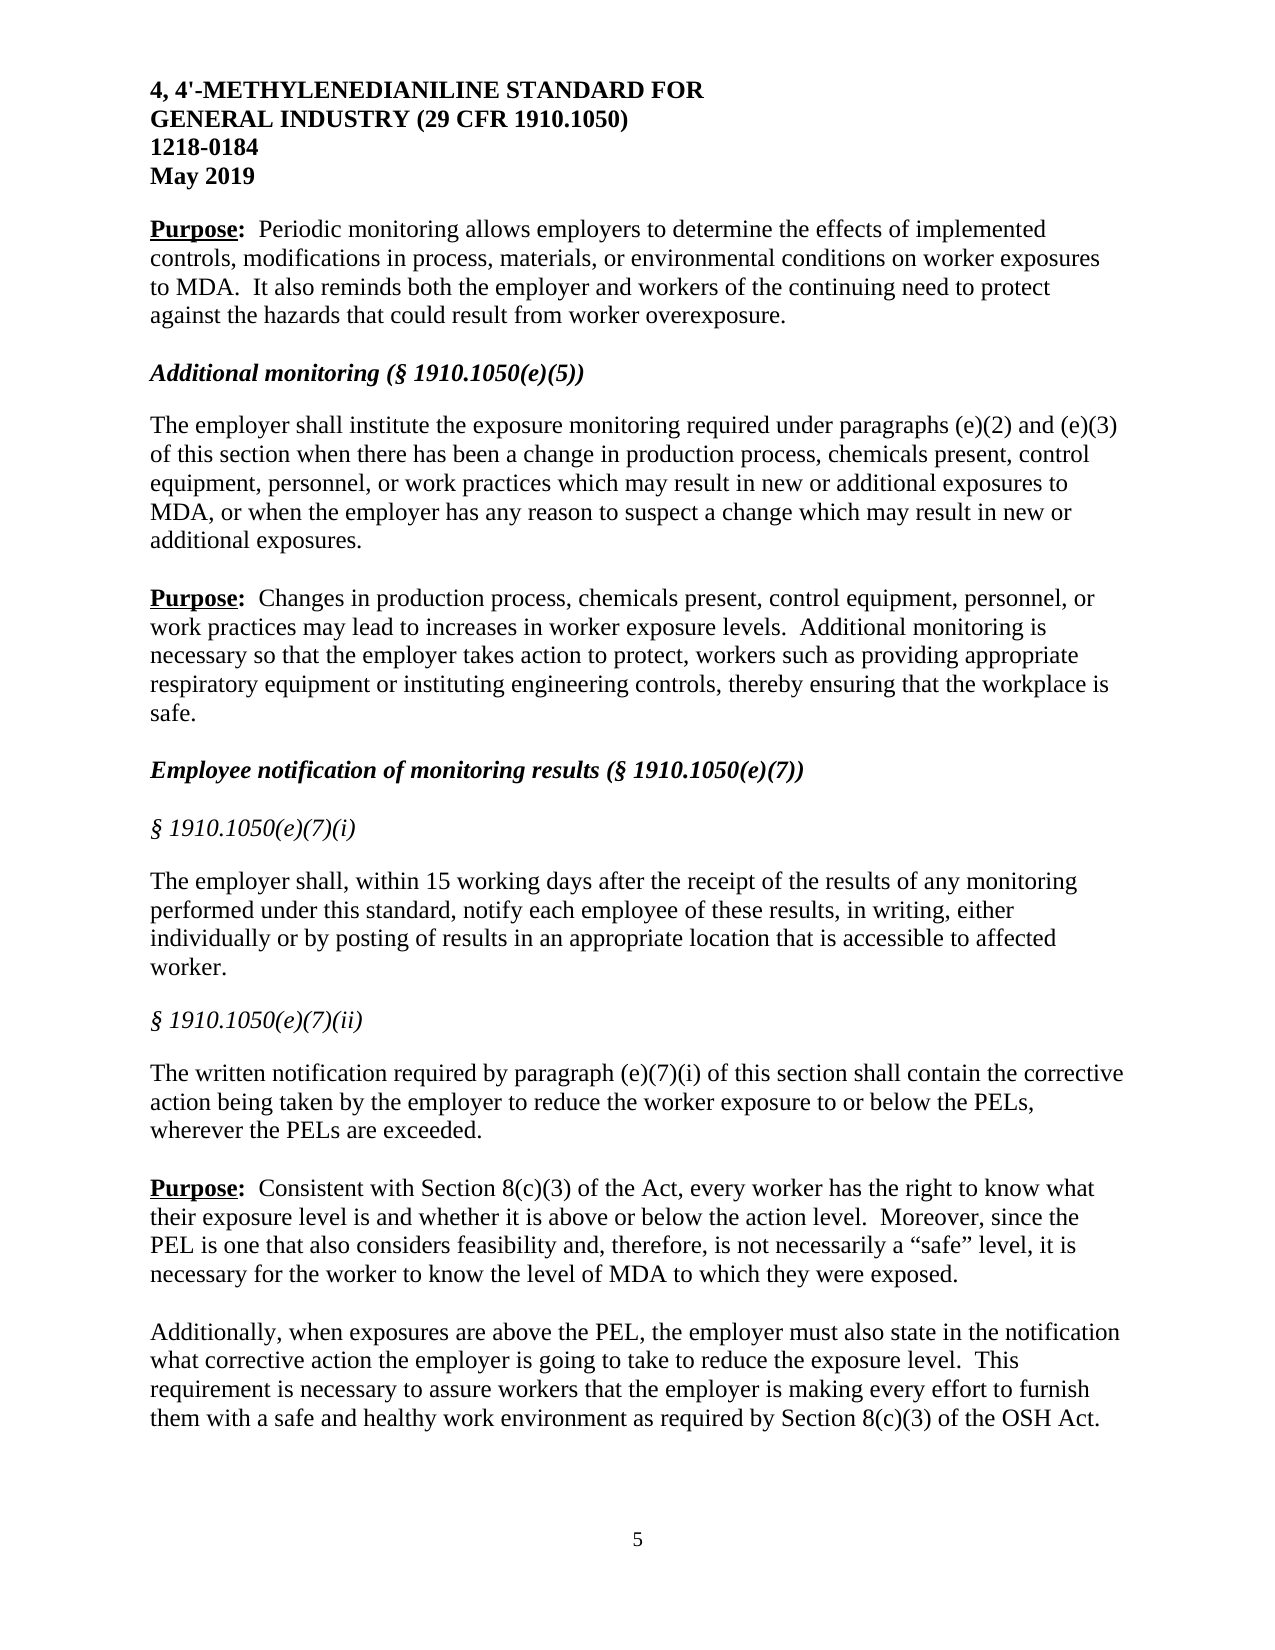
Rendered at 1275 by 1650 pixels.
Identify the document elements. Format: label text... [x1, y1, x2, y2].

text § 1910.1050(e)(7)(ii) [150, 1005, 1125, 1034]
text Purpose: Consistent with Section 8(c)(3) of the Act, every worker has the right to know what their exposure level is and whether it is above or below the action level. Moreover, since the PEL is one that also considers feasibility and, therefore, is not necessarily a “safe” level, it is necessary for the worker to know the level of MDA to which they were exposed. [150, 1173, 1125, 1288]
text § 1910.1050(e)(7)(i) [150, 813, 1125, 842]
text The employer shall institute the exposure monitoring required under paragraphs (e)(2) and (e)(3) of this section when there has been a change in production process, chemicals present, control equipment, personnel, or work practices which may result in new or additional exposures to MDA, or when the employer has any reason to suspect a change which may result in new or additional exposures. [150, 411, 1125, 554]
text Purpose: Periodic monitoring allows employers to determine the effects of implemented controls, modifications in process, materials, or environmental conditions on worker exposures to MDA. It also reminds both the employer and workers of the continuing need to protect against the hazards that could result from worker overexposure. [150, 214, 1125, 329]
text Purpose: Changes in production process, chemicals present, control equipment, personnel, or work practices may lead to increases in worker exposure levels. Additional monitoring is necessary so that the employer takes action to protect, workers such as providing appropriate respiratory equipment or instituting engineering controls, thereby ensuring that the workplace is safe. [150, 583, 1125, 727]
text Additional monitoring (§ 1910.1050(e)(5)) [150, 358, 1125, 387]
text The written notification required by paragraph (e)(7)(i) of this section shall contain the corrective action being taken by the employer to reduce the worker exposure to or below the PELs, wherever the PELs are exceeded. [150, 1058, 1125, 1144]
text Additionally, when exposures are above the PEL, the employer must also state in the notification what corrective action the employer is going to take to reduce the exposure level. This requirement is necessary to assure workers that the employer is making every effort to furnish them with a safe and healthy work environment as required by Section 8(c)(3) of the OSH Act. [150, 1317, 1125, 1432]
text The employer shall, within 15 working days after the receipt of the results of any monitoring performed under this standard, notify each employee of these results, in writing, either individually or by posting of results in an appropriate location that is accessible to affected worker. [150, 866, 1125, 981]
text Employee notification of monitoring results (§ 1910.1050(e)(7)) [150, 756, 1125, 784]
